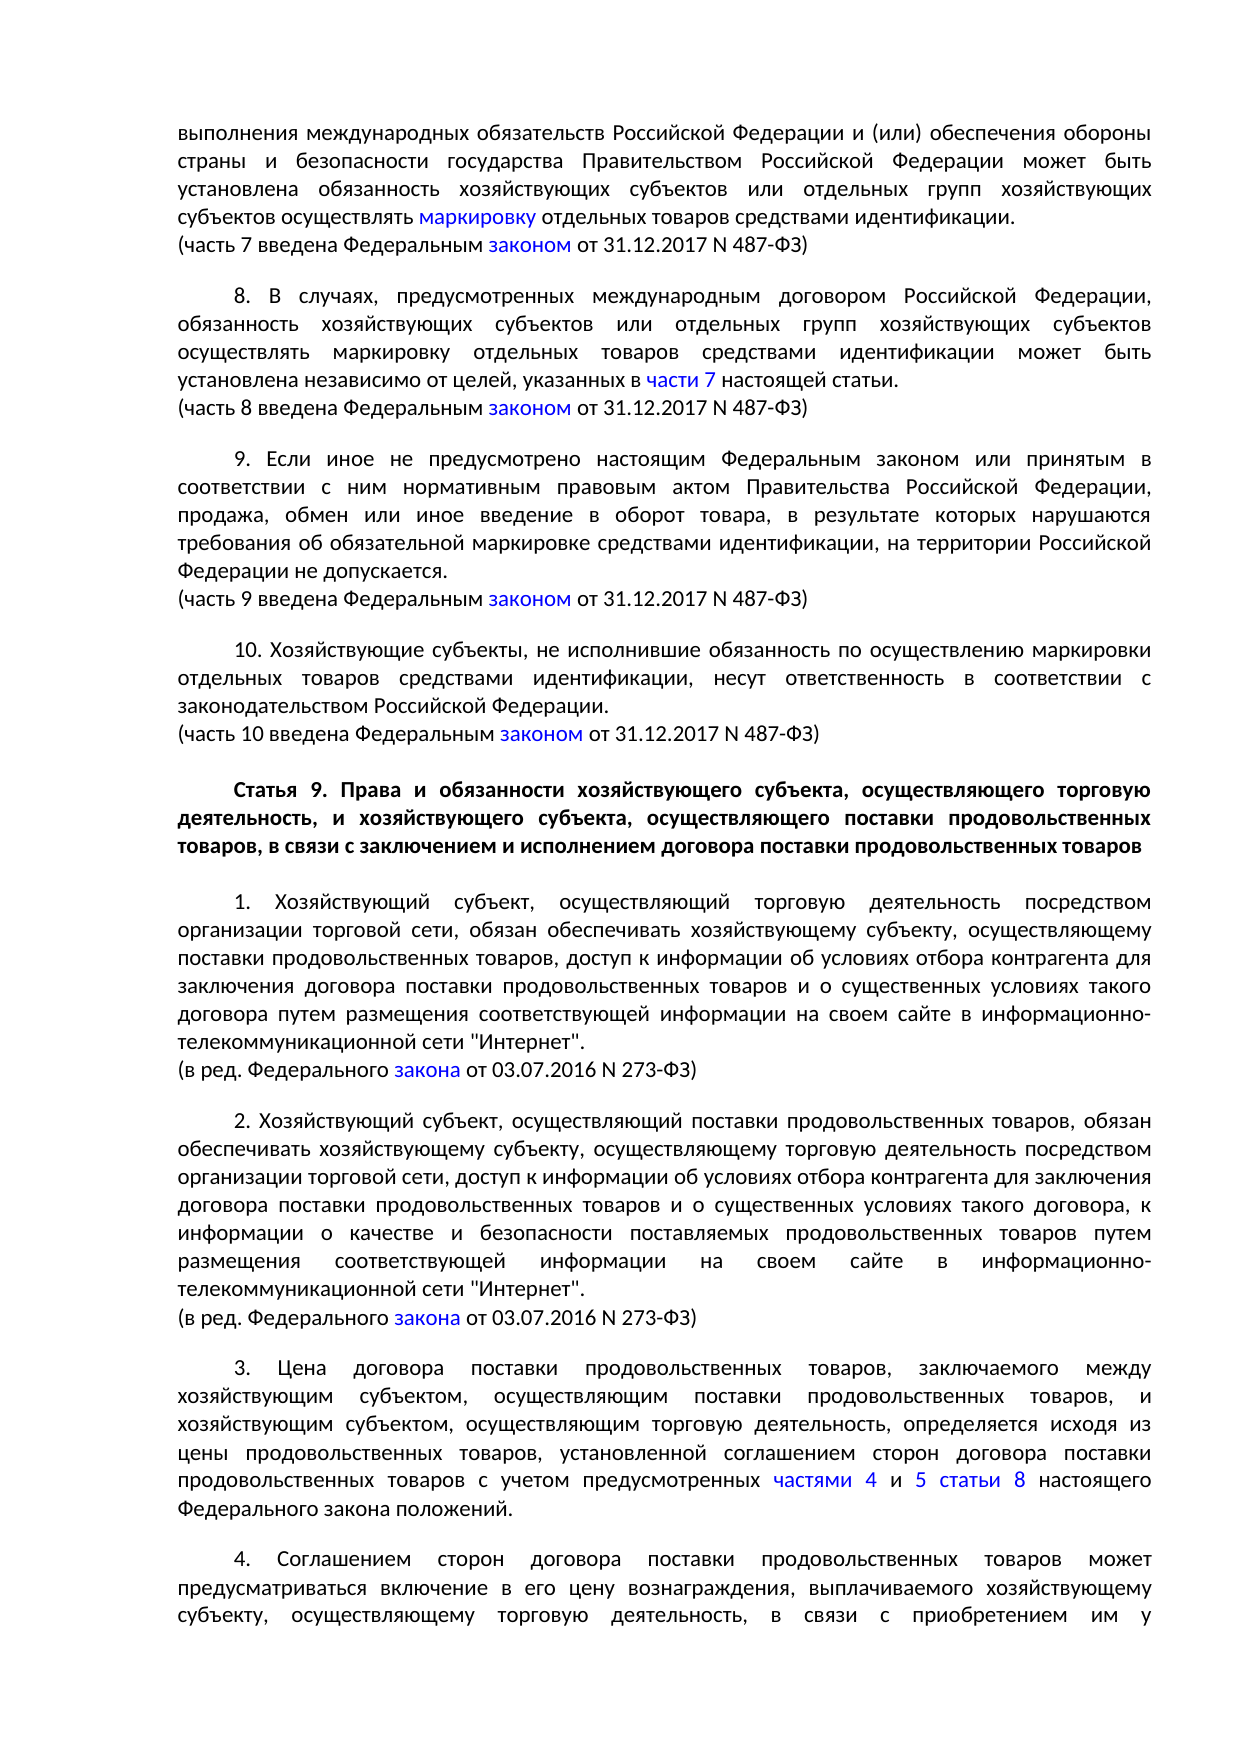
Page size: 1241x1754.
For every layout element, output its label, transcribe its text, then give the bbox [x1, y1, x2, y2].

text 8. В случаях, предусмотренных международным договором Российской Федерации, обязанность хозяйствующих субъектов или отдельных групп хозяйствующих субъектов осуществлять маркировку отдельных товаров средствами идентификации может быть установлена независимо от целей, указанных в части 7 настоящей статьи. [177, 281, 1152, 393]
text (в ред. Федерального закона от 03.07.2016 N 273-ФЗ) [177, 1056, 1152, 1083]
text (в ред. Федерального закона от 03.07.2016 N 273-ФЗ) [177, 1303, 1152, 1331]
text (часть 7 введена Федеральным законом от 31.12.2017 N 487-ФЗ) [177, 230, 1152, 258]
text (часть 8 введена Федеральным законом от 31.12.2017 N 487-ФЗ) [177, 393, 1152, 421]
text 9. Если иное не предусмотрено настоящим Федеральным законом или принятым в соответствии с ним нормативным правовым актом Правительства Российской Федерации, продажа, обмен или иное введение в оборот товара, в результате которых нарушаются требования об обязательной маркировке средствами идентификации, на территории Российской Федерации не допускается. [177, 444, 1152, 584]
text 3. Цена договора поставки продовольственных товаров, заключаемого между хозяйствующим субъектом, осуществляющим поставки продовольственных товаров, и хозяйствующим субъектом, осуществляющим торговую деятельность, определяется исходя из цены продовольственных товаров, установленной соглашением сторон договора поставки продовольственных товаров с учетом предусмотренных частями 4 и 5 статьи 8 настоящего Федерального закона положений. [177, 1353, 1152, 1522]
title Статья 9. Права и обязанности хозяйствующего субъекта, осуществляющего торговую деятельность, и хозяйствующего субъекта, осуществляющего поставки продовольственных товаров, в связи с заключением и исполнением договора поставки продовольственных товаров [177, 775, 1152, 859]
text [177, 118, 1152, 230]
text 10. Хозяйствующие субъекты, не исполнившие обязанность по осуществлению маркировки отдельных товаров средствами идентификации, несут ответственность в соответствии с законодательством Российской Федерации. [177, 635, 1152, 719]
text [177, 1544, 1152, 1629]
text 2. Хозяйствующий субъект, осуществляющий поставки продовольственных товаров, обязан обеспечивать хозяйствующему субъекту, осуществляющему торговую деятельность посредством организации торговой сети, доступ к информации об условиях отбора контрагента для заключения договора поставки продовольственных товаров и о существенных условиях такого договора, к информации о качестве и безопасности поставляемых продовольственных товаров путем размещения соответствующей информации на своем сайте в информационно-телекоммуникационной сети "Интернет". [177, 1106, 1152, 1303]
text (часть 9 введена Федеральным законом от 31.12.2017 N 487-ФЗ) [177, 584, 1152, 612]
text (часть 10 введена Федеральным законом от 31.12.2017 N 487-ФЗ) [177, 719, 1152, 747]
text 1. Хозяйствующий субъект, осуществляющий торговую деятельность посредством организации торговой сети, обязан обеспечивать хозяйствующему субъекту, осуществляющему поставки продовольственных товаров, доступ к информации об условиях отбора контрагента для заключения договора поставки продовольственных товаров и о существенных условиях такого договора путем размещения соответствующей информации на своем сайте в информационно-телекоммуникационной сети "Интернет". [177, 887, 1152, 1056]
